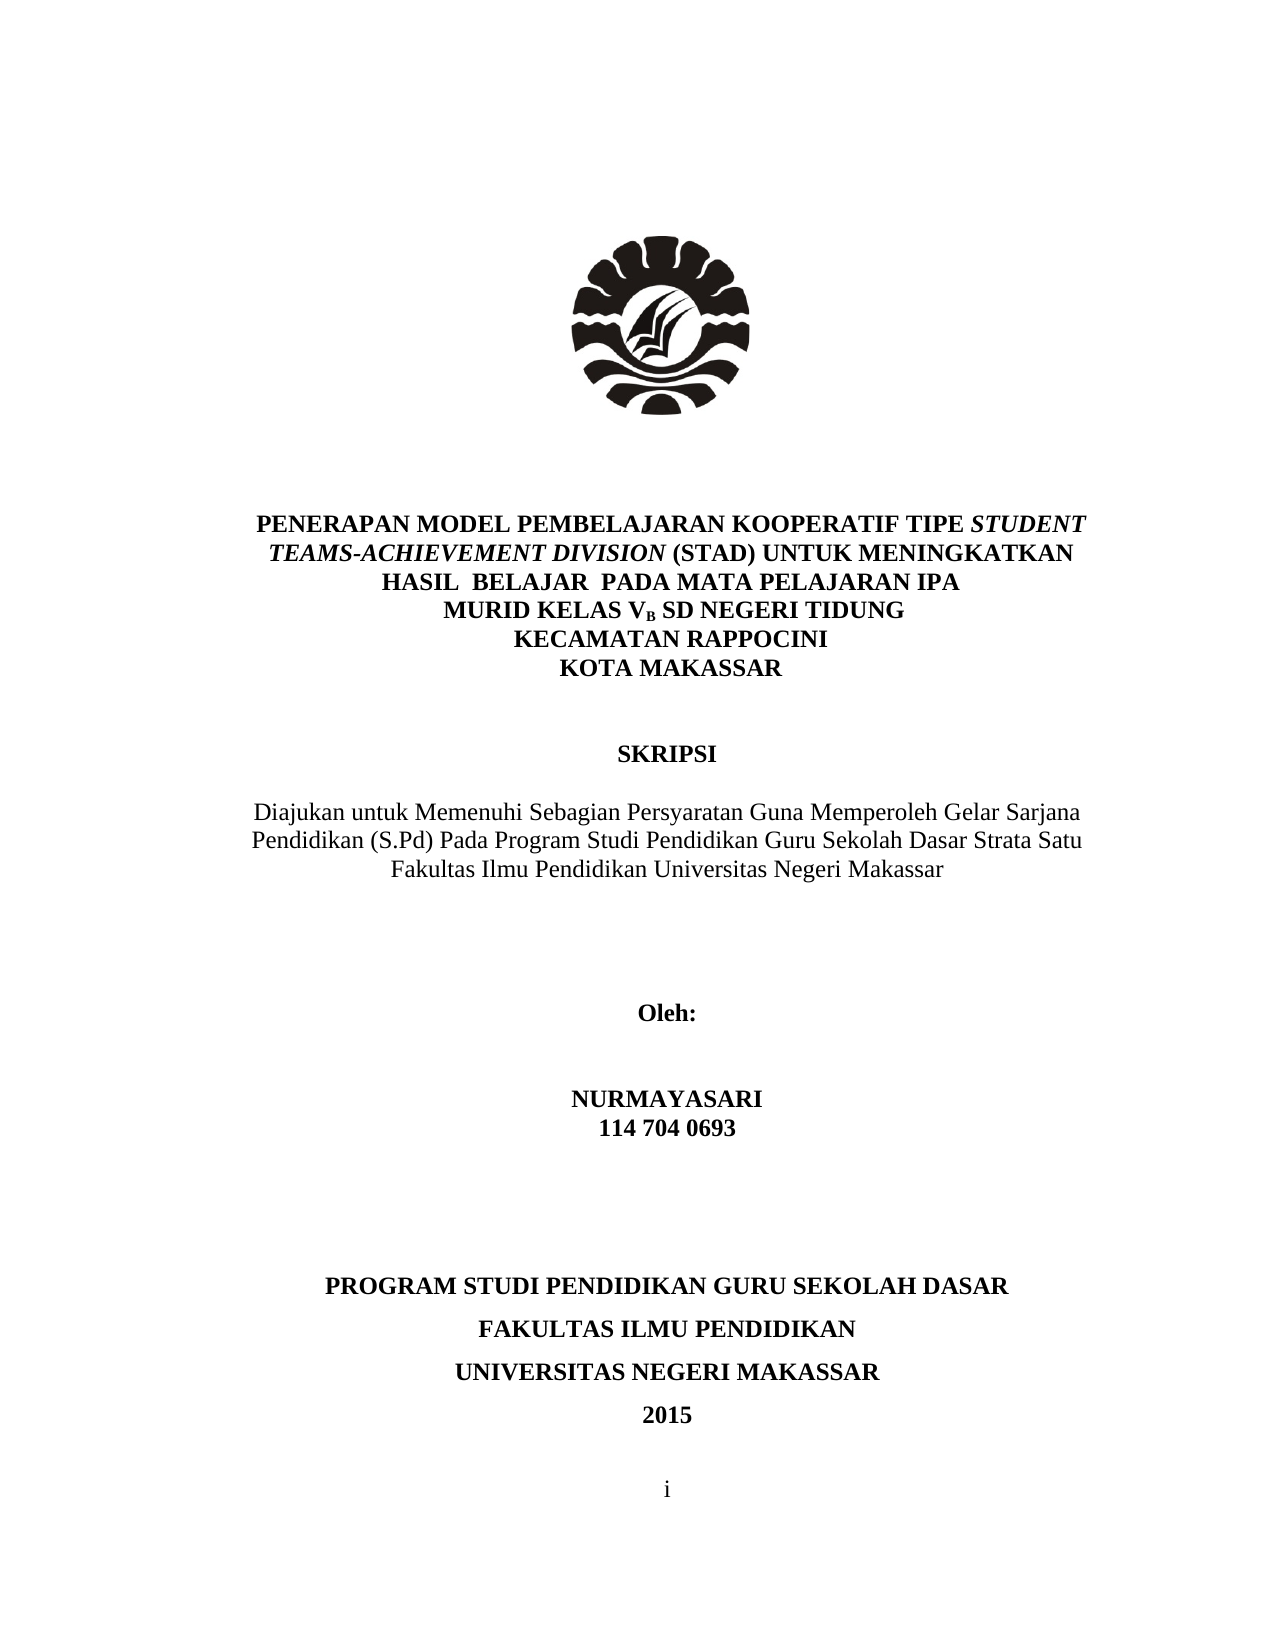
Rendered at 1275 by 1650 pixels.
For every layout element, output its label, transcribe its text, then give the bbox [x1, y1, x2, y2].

text KECAMATAN RAPPOCINI [236, 624, 1105, 653]
text MURID KELAS VB SD NEGERI TIDUNG [236, 596, 1105, 624]
text UNIVERSITAS NEGERI MAKASSAR [236, 1357, 1098, 1386]
text SKRIPSI [236, 739, 1098, 768]
text Oleh: [236, 998, 1098, 1027]
text PROGRAM STUDI PENDIDIKAN GURU SEKOLAH DASAR [236, 1271, 1098, 1300]
text 114 704 0693 [236, 1113, 1098, 1142]
picture [571, 236, 750, 415]
text FAKULTAS ILMU PENDIDIKAN [236, 1314, 1098, 1343]
text Diajukan untuk Memenuhi Sebagian Persyaratan Guna Memperoleh Gelar Sarjana Pendidikan (S.Pd) Pada Program Studi Pendidikan Guru Sekolah Dasar Strata Satu Fakultas Ilmu Pendidikan Universitas Negeri Makassar [236, 797, 1098, 883]
text 2015 [236, 1401, 1098, 1429]
text NURMAYASARI [236, 1084, 1098, 1113]
text PENERAPAN MODEL PEMBELAJARAN KOOPERATIF TIPE STUDENT TEAMS-ACHIEVEMENT DIVISION (STAD) UNTUK MENINGKATKAN HASIL BELAJAR PADA MATA PELAJARAN IPA [236, 509, 1105, 596]
text KOTA MAKASSAR [236, 653, 1105, 682]
